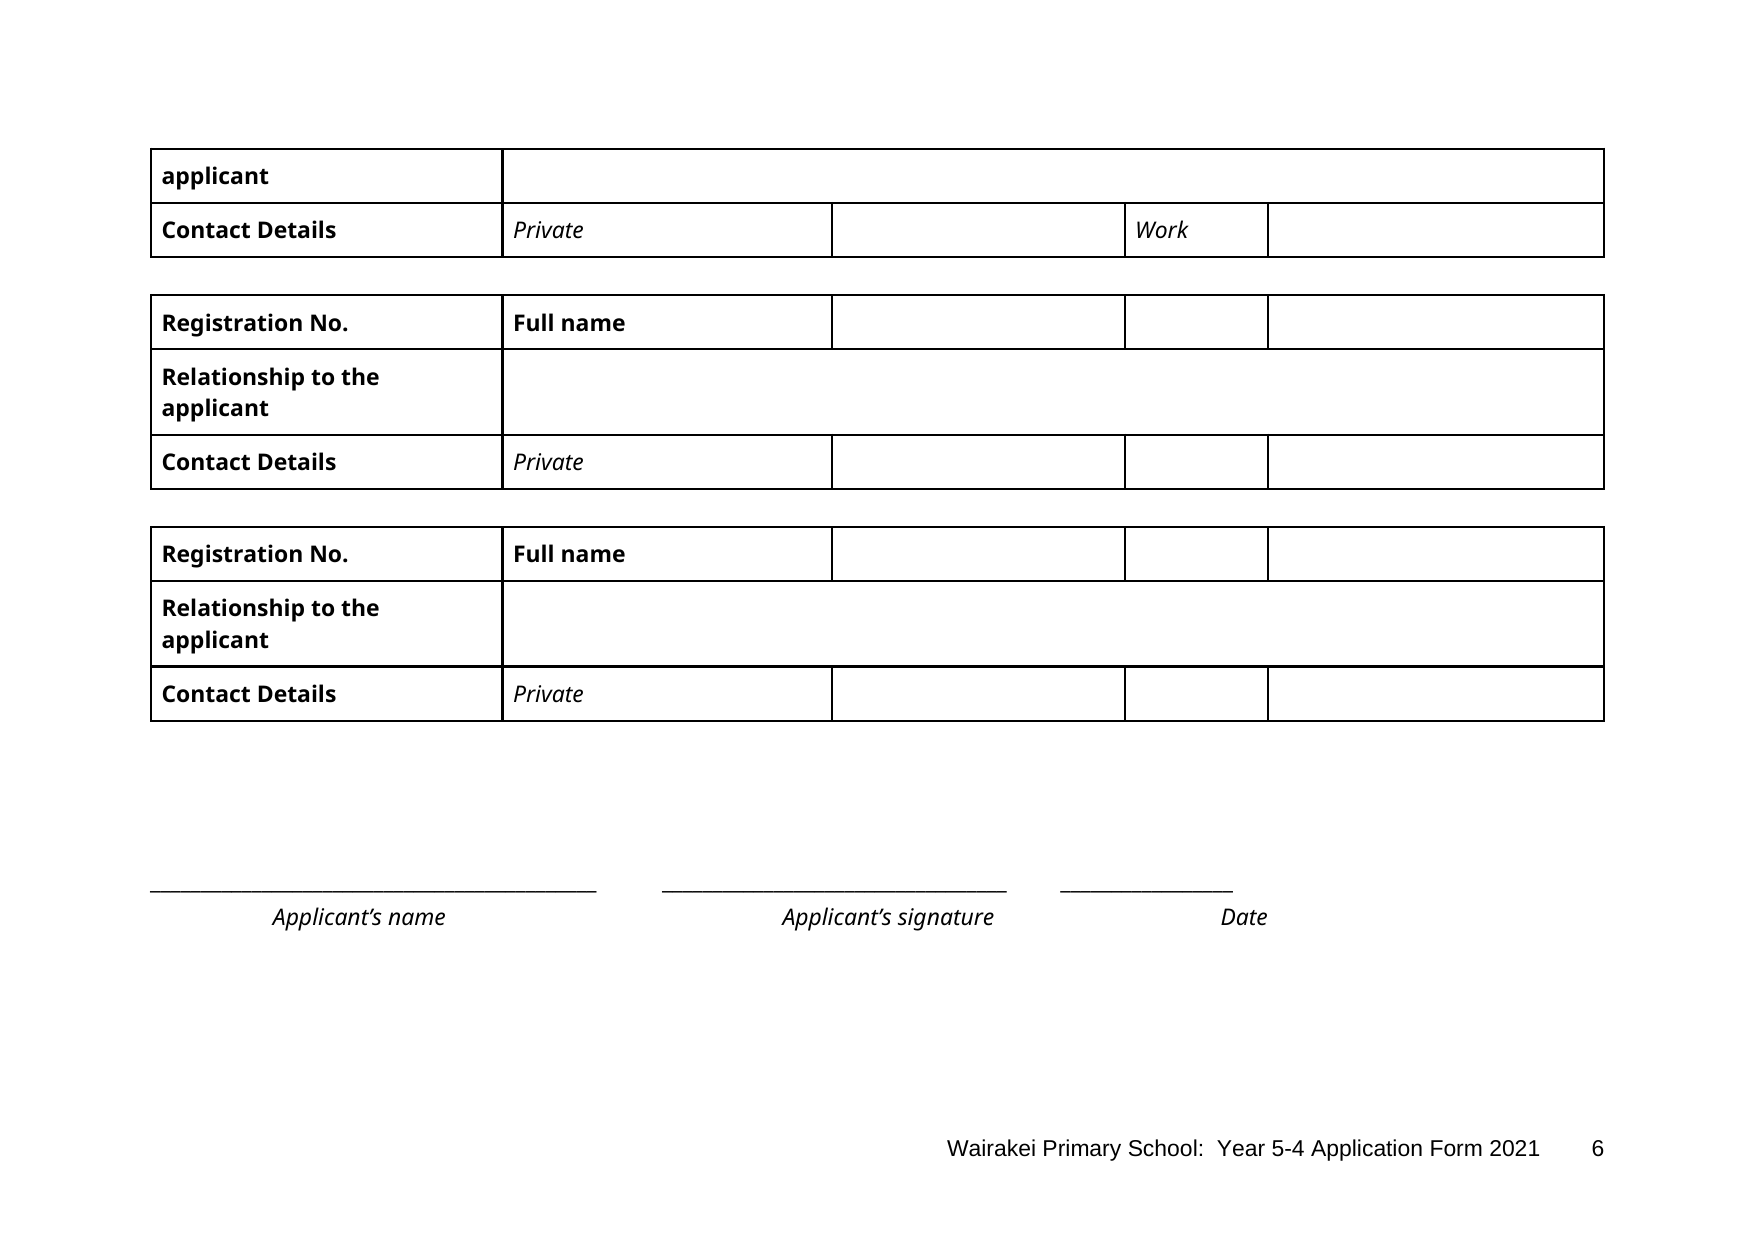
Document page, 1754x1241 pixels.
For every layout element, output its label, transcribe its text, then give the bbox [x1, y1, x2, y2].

table_cell [1269, 668, 1603, 719]
table_header Registration No. [152, 296, 501, 348]
table_cell [504, 350, 1603, 433]
table_header Registration No. [152, 528, 501, 580]
table_cell Contact Details [152, 668, 501, 719]
table_header [833, 296, 1124, 348]
text ____________________________________________ __________________________________ _________________ [150, 865, 1604, 897]
table_cell [833, 668, 1124, 719]
table_header [833, 528, 1124, 580]
table_cell Private [504, 204, 831, 256]
table_cell Contact Details [152, 436, 501, 488]
table_cell Relationship to the applicant [152, 582, 501, 665]
table_cell [1269, 204, 1603, 256]
table_cell [1126, 436, 1267, 488]
table_cell [833, 436, 1124, 488]
table_cell Work [1126, 204, 1267, 256]
table_header [1126, 296, 1267, 348]
table_header [1269, 296, 1603, 348]
table_cell Private [504, 668, 831, 719]
table_cell Private [504, 436, 831, 488]
table_cell Relationship to the applicant [152, 350, 501, 433]
table_header Full name [504, 296, 831, 348]
table_cell [1269, 436, 1603, 488]
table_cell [152, 150, 501, 202]
table_cell [504, 150, 1603, 202]
table_cell [833, 204, 1124, 256]
table_cell Contact Details [152, 204, 501, 256]
table_cell [504, 582, 1603, 665]
text Applicant’s name Applicant’s signature Date [150, 901, 1604, 932]
table_header [1126, 528, 1267, 580]
table_header [1269, 528, 1603, 580]
table_cell [1126, 668, 1267, 719]
table_header Full name [504, 528, 831, 580]
